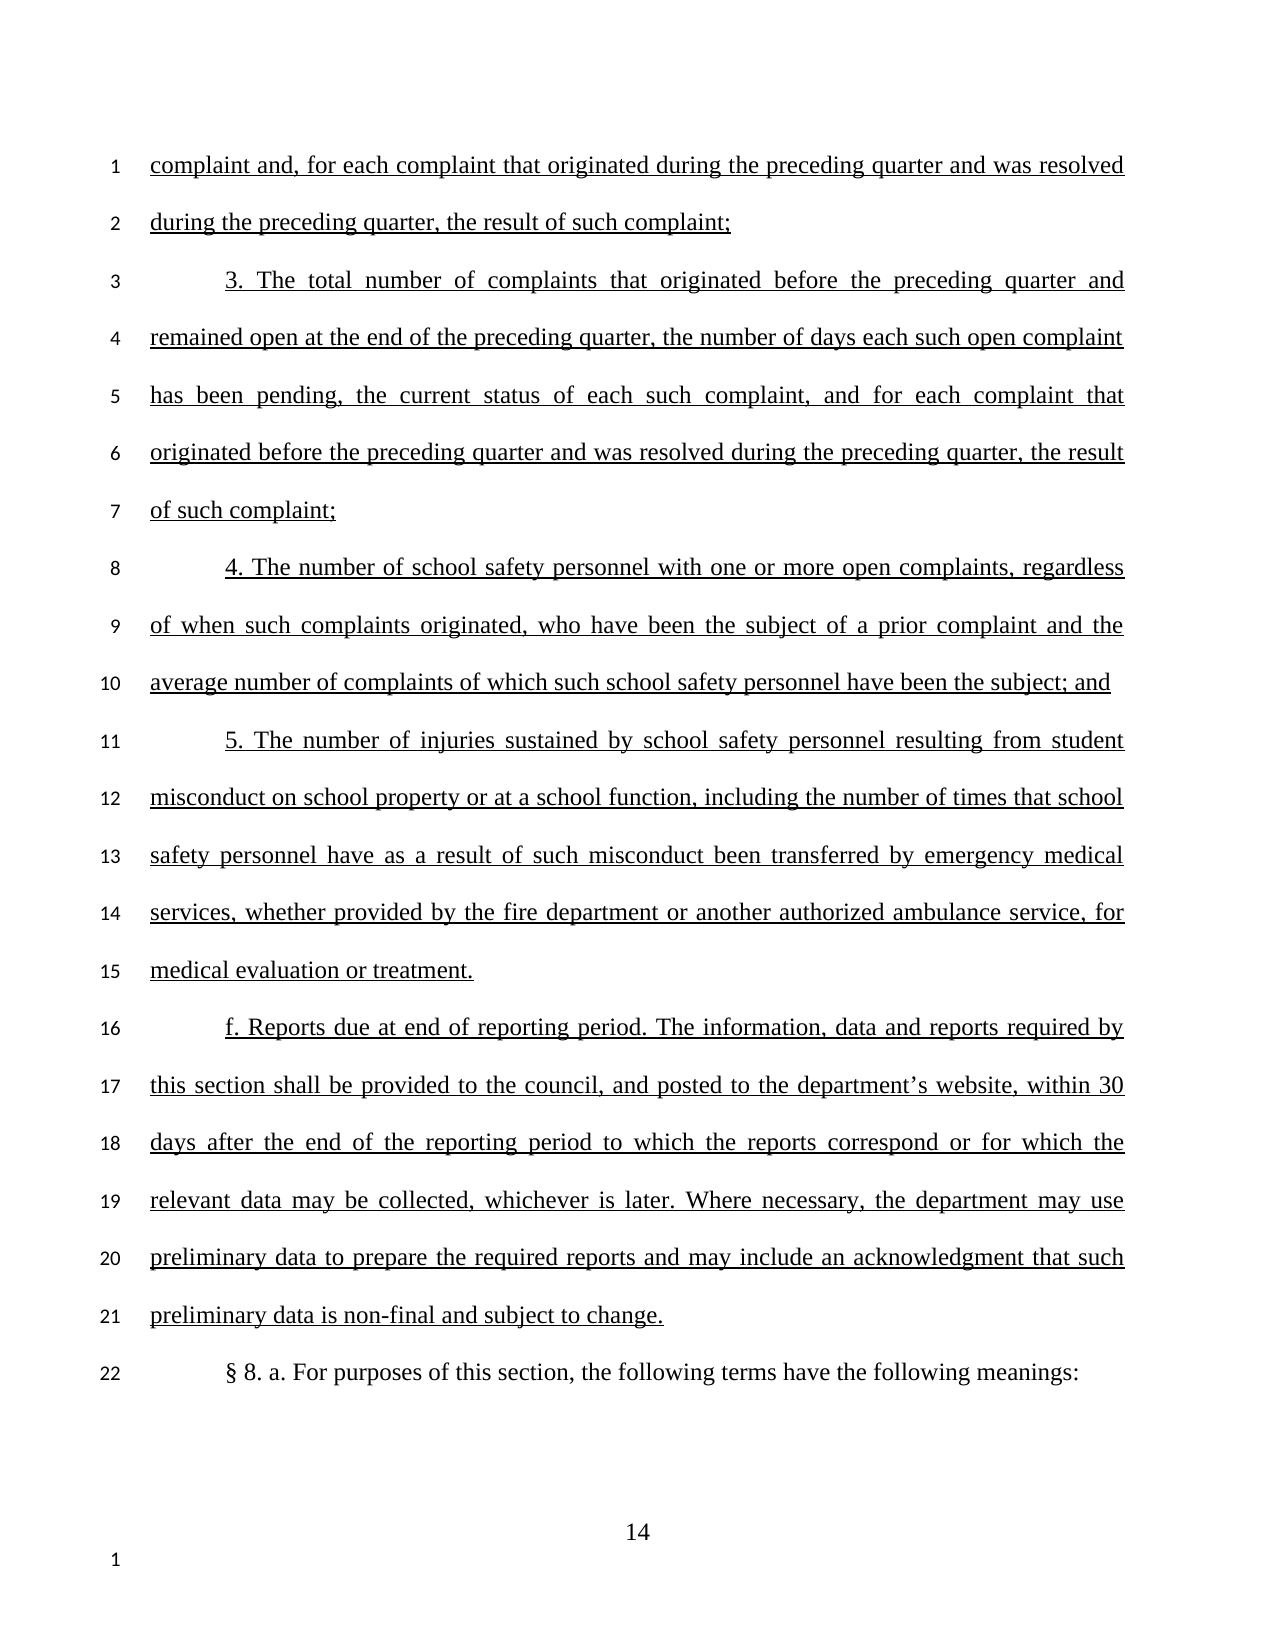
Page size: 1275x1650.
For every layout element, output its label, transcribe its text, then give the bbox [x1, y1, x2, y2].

text f. Reports due at end of reporting period. The information, data and reports required by this section shall be provided to the council, and posted to the department’s website, within 30 days after the end of the reporting period to which the reports correspond or for which the relevant data may be collected, whichever is later. Where necessary, the department may use preliminary data to prepare the required reports and may include an acknowledgment that such preliminary data is non-final and subject to change. [150, 1096, 1125, 1152]
text f. Reports due at end of reporting period. The information, data and reports required by this section shall be provided to the council, and posted to the department’s website, within 30 days after the end of the reporting period to which the reports correspond or for which the relevant data may be collected, whichever is later. Where necessary, the department may use preliminary data to prepare the required reports and may include an acknowledgment that such preliminary data is non-final and subject to change. [150, 1154, 1125, 1210]
text 3. The total number of complaints that originated before the preceding quarter and remained open at the end of the preceding quarter, the number of days each such open complaint has been pending, the current status of each such complaint, and for each complaint that originated before the preceding quarter and was resolved during the preceding quarter, the result of such complaint; [150, 406, 1125, 462]
text 5. The number of injuries sustained by school safety personnel resulting from student misconduct on school property or at a school function, including the number of times that school safety personnel have as a result of such misconduct been transferred by emergency medical services, whether provided by the fire department or another authorized ambulance service, for medical evaluation or treatment. [150, 924, 1125, 984]
text § 8. a. For purposes of this section, the following terms have the following meanings: [150, 1357, 1125, 1386]
text 3. The total number of complaints that originated before the preceding quarter and remained open at the end of the preceding quarter, the number of days each such open complaint has been pending, the current status of each such complaint, and for each complaint that originated before the preceding quarter and was resolved during the preceding quarter, the result of such complaint; [150, 464, 1125, 524]
text f. Reports due at end of reporting period. The information, data and reports required by this section shall be provided to the council, and posted to the department’s website, within 30 days after the end of the reporting period to which the reports correspond or for which the relevant data may be collected, whichever is later. Where necessary, the department may use preliminary data to prepare the required reports and may include an acknowledgment that such preliminary data is non-final and subject to change. [150, 1211, 1125, 1267]
text f. Reports due at end of reporting period. The information, data and reports required by this section shall be provided to the council, and posted to the department’s website, within 30 days after the end of the reporting period to which the reports correspond or for which the relevant data may be collected, whichever is later. Where necessary, the department may use preliminary data to prepare the required reports and may include an acknowledgment that such preliminary data is non-final and subject to change. [150, 1012, 1125, 1095]
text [150, 150, 1125, 175]
text 5. The number of injuries sustained by school safety personnel resulting from student misconduct on school property or at a school function, including the number of times that school safety personnel have as a result of such misconduct been transferred by emergency medical services, whether provided by the fire department or another authorized ambulance service, for medical evaluation or treatment. [150, 725, 1125, 922]
text 3. The total number of complaints that originated before the preceding quarter and remained open at the end of the preceding quarter, the number of days each such open complaint has been pending, the current status of each such complaint, and for each complaint that originated before the preceding quarter and was resolved during the preceding quarter, the result of such complaint; [150, 265, 1125, 405]
text f. Reports due at end of reporting period. The information, data and reports required by this section shall be provided to the council, and posted to the department’s website, within 30 days after the end of the reporting period to which the reports correspond or for which the relevant data may be collected, whichever is later. Where necessary, the department may use preliminary data to prepare the required reports and may include an acknowledgment that such preliminary data is non-final and subject to change. [150, 1269, 1125, 1329]
text 4. The number of school safety personnel with one or more open complaints, regardless of when such complaints originated, who have been the subject of a prior complaint and the average number of complaints of which such school safety personnel have been the subject; and [150, 552, 1125, 696]
